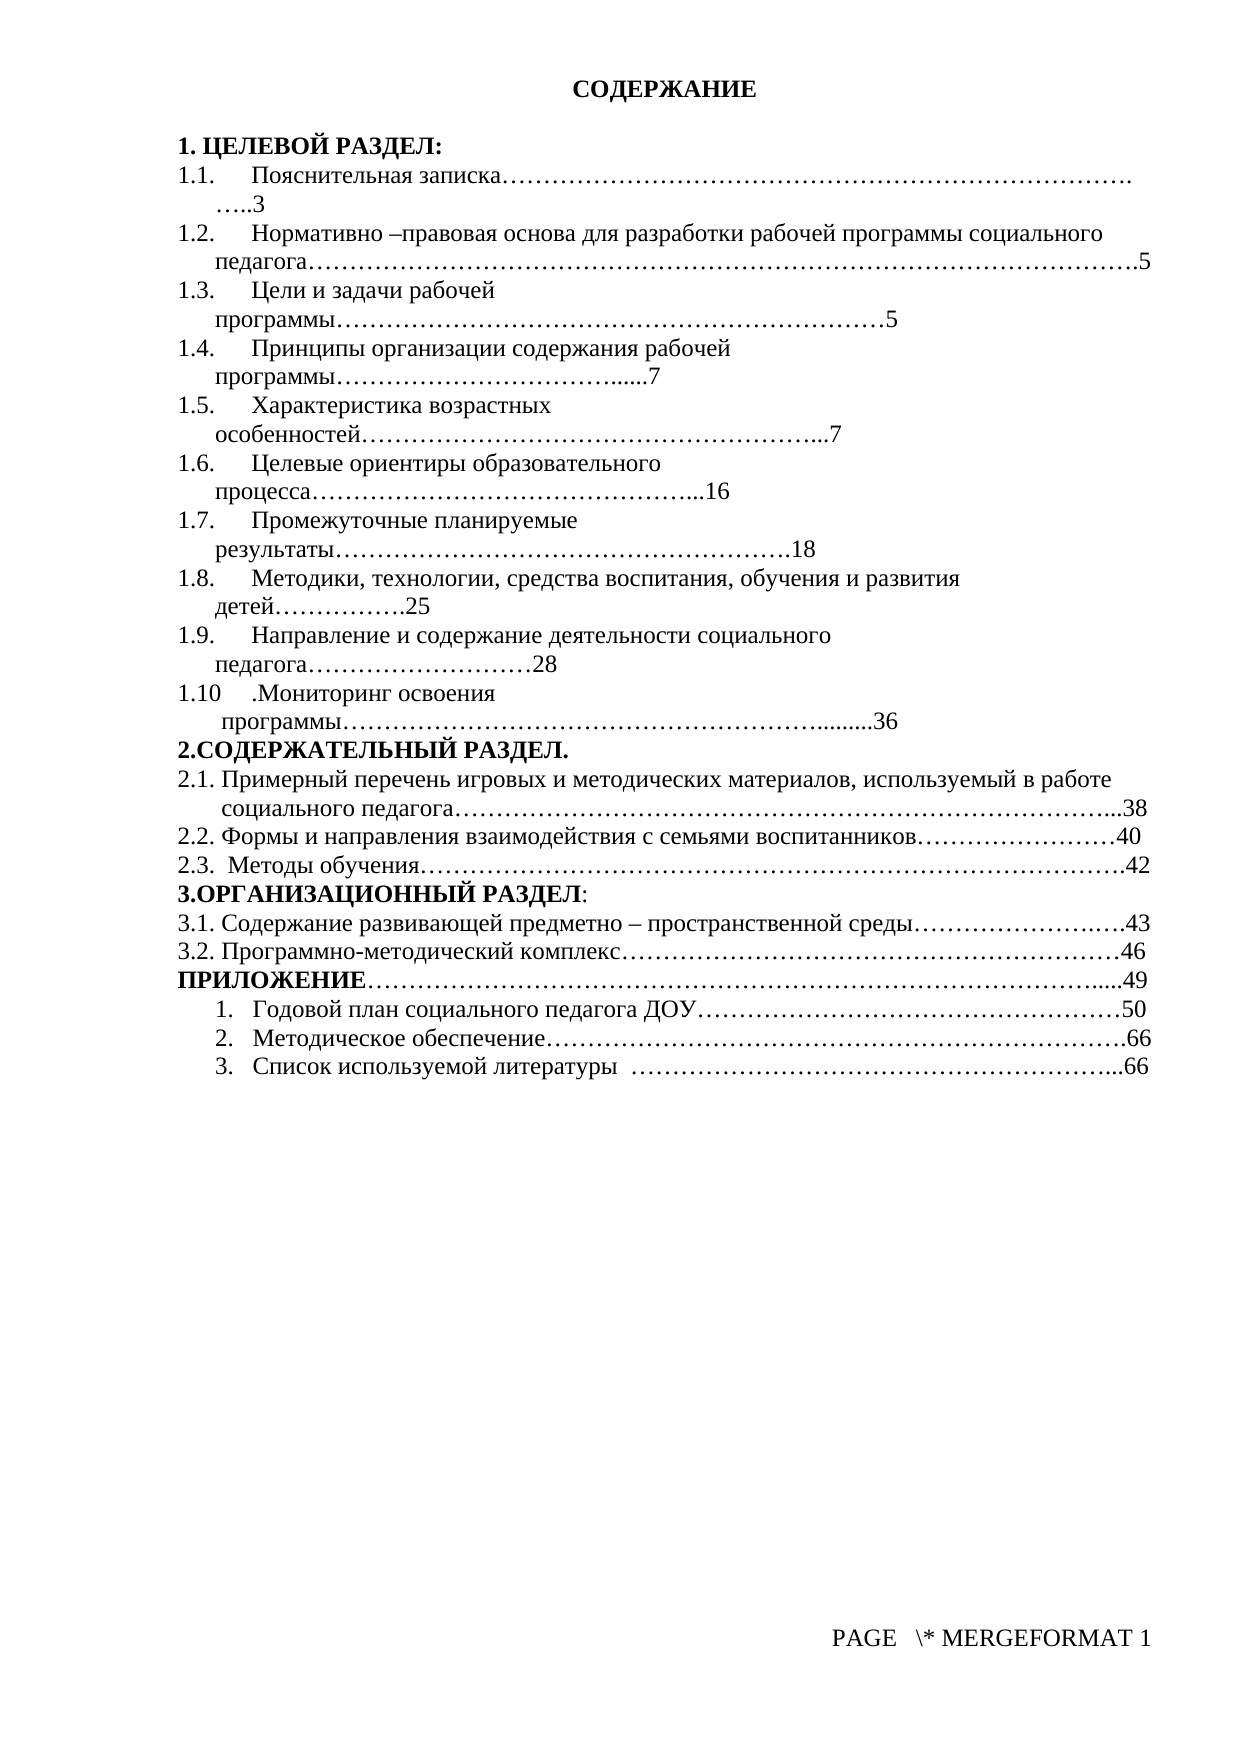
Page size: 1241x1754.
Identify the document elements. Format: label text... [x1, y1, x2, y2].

list .Мониторинг освоения программы………………………………………………….........36 [177, 678, 1152, 735]
text 2.2. Формы и направления взаимодействия с семьями воспитанников……………………40 [177, 821, 1152, 850]
text ПРИЛОЖЕНИЕ…………………………………………………………………………….....49 [177, 965, 1152, 994]
list Нормативно –правовая основа для разработки рабочей программы социального педагога……………………………………………………………………………………….5 [177, 218, 1152, 275]
list Направление и содержание деятельности социального педагога………………………28 [177, 620, 1152, 678]
list Цели и задачи рабочей программы…………………………………………………………5 [177, 275, 1152, 333]
text 2.1. Примерный перечень игровых и методических материалов, используемый в работе [177, 764, 1152, 793]
text СОДЕРЖАНИЕ [177, 74, 1152, 103]
text 1. ЦЕЛЕВОЙ РАЗДЕЛ: [177, 131, 1152, 160]
list Характеристика возрастных особенностей………………………………………………...7 [177, 390, 1152, 448]
list Целевые ориентиры образовательного процесса………………………………………...16 [177, 448, 1152, 505]
text 3.2. Программно-методический комплекс……………………………………………………46 [177, 936, 1152, 965]
list Методики, технологии, средства воспитания, обучения и развития детей…………….25 [177, 563, 1152, 620]
list Методическое обеспечение…………………………………………………………….66 [215, 1023, 1152, 1051]
list Пояснительная записка………………………………………………………………….…..3 [177, 160, 1152, 218]
text 3.ОРГАНИЗАЦИОННЫЙ РАЗДЕЛ: [177, 879, 1152, 908]
list Список используемой литературы …………………………………………………...66 [215, 1051, 1152, 1080]
list Принципы организации содержания рабочей программы……………………………......7 [177, 333, 1152, 390]
text 2.3. Методы обучения………………………………………………………………………….42 [177, 850, 1152, 879]
text 2.СОДЕРЖАТЕЛЬНЫЙ РАЗДЕЛ. [177, 735, 1152, 764]
list Годовой план социального педагога ДОУ……………………………………………50 [215, 994, 1152, 1023]
list Промежуточные планируемые результаты……………………………………………….18 [177, 505, 1152, 563]
text 3.1. Содержание развивающей предметно – пространственной среды………………….….43 [177, 908, 1152, 936]
list социального педагога……………………………………………………………………...38 [215, 793, 1152, 821]
